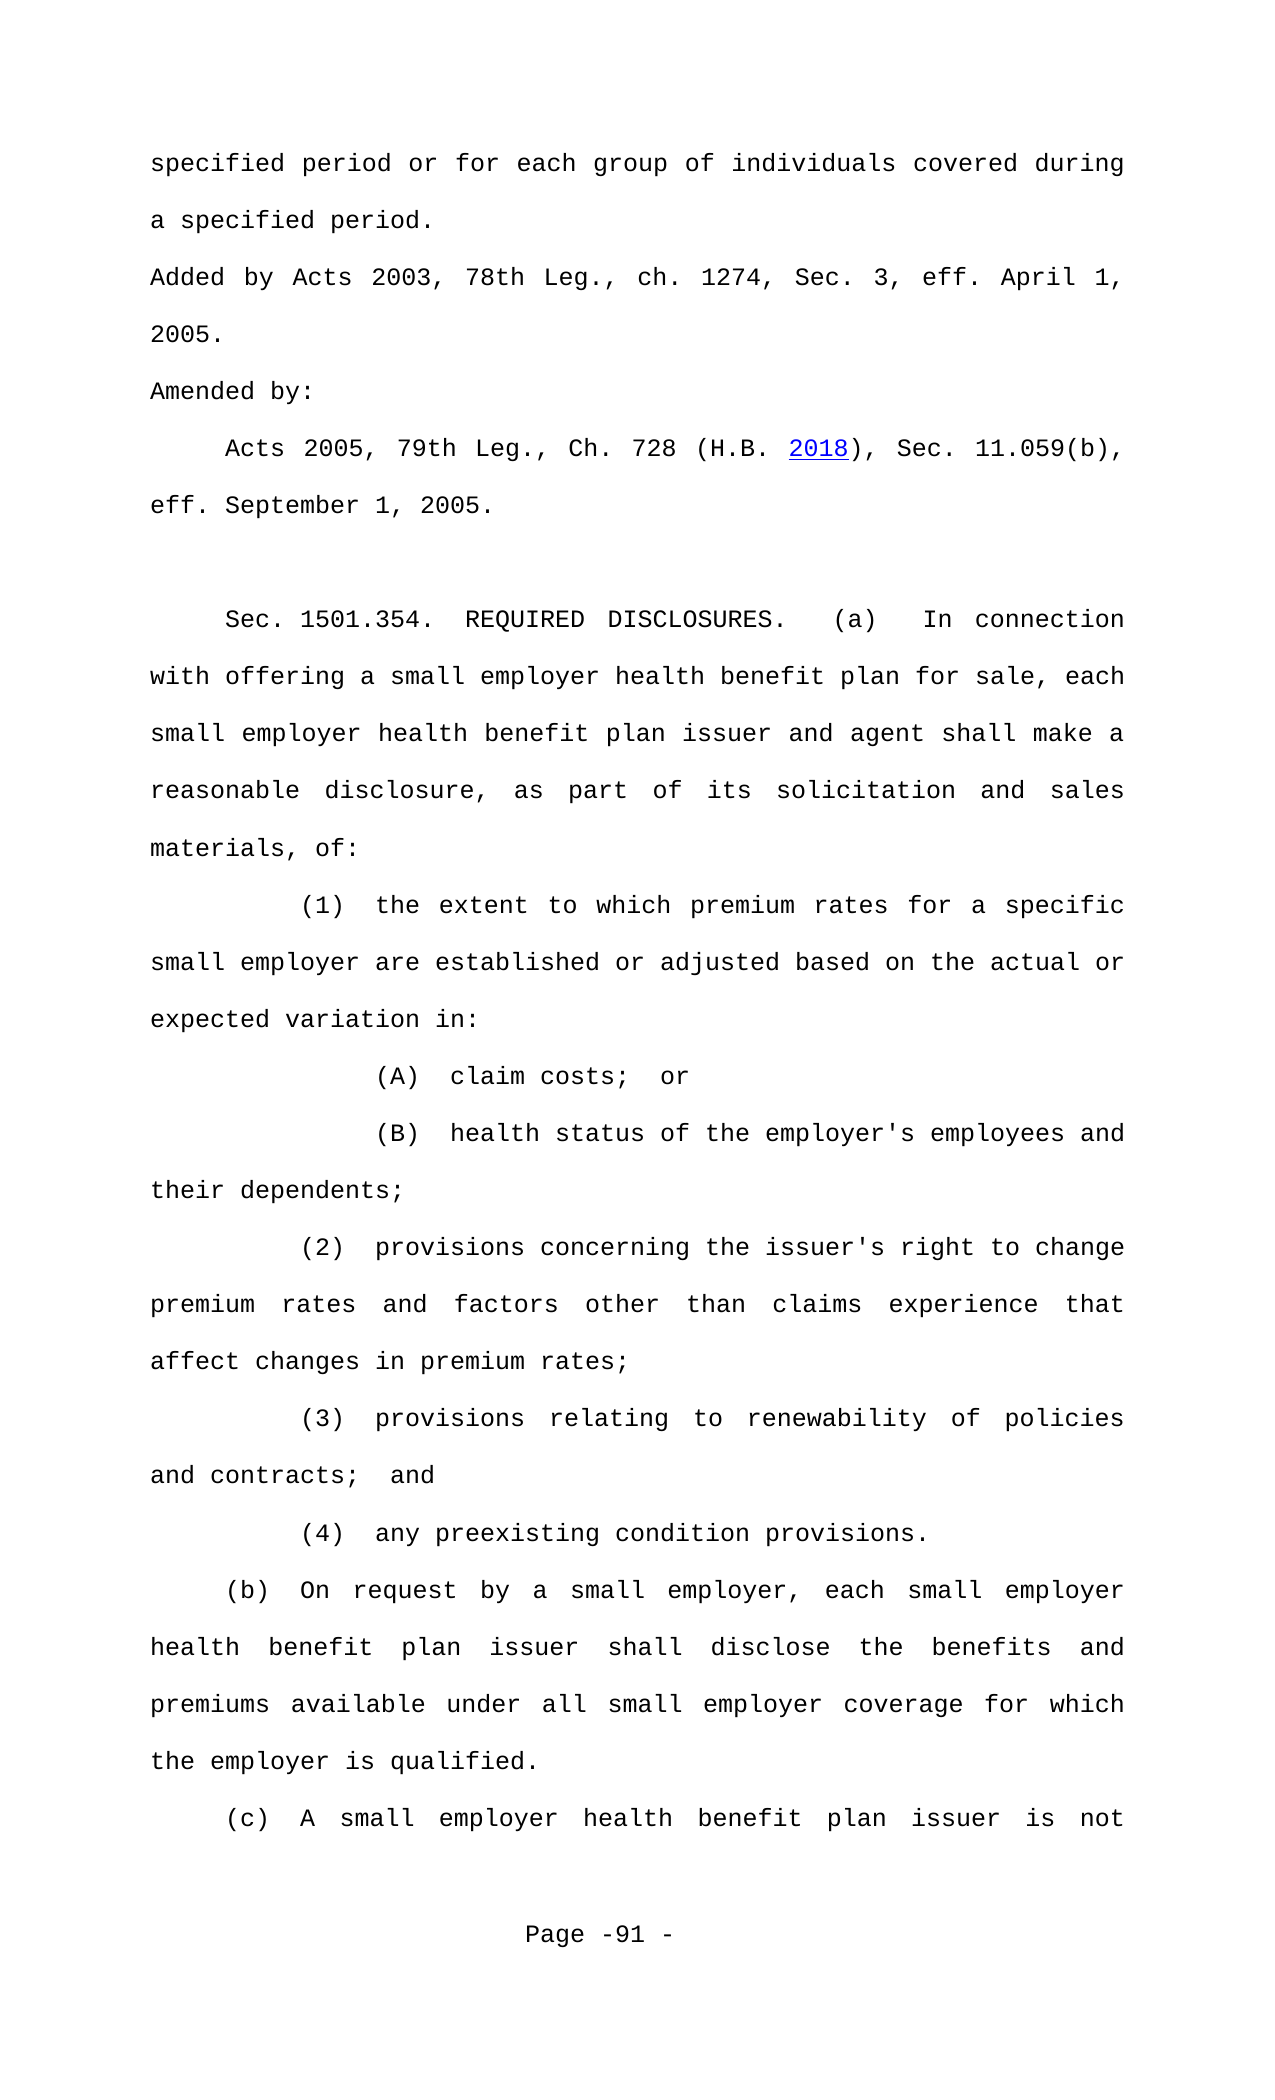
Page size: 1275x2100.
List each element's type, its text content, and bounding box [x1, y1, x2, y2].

text Sec. 1501.354. REQUIRED DISCLOSURES. (a) In connection with offering a small employer health benefit plan for sale, each small employer health benefit plan issuer and agent shall make a reasonable disclosure, as part of its solicitation and sales materials, of: [150, 607, 1125, 863]
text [150, 1805, 1125, 1834]
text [150, 150, 1125, 236]
text Acts 2005, 79th Leg., Ch. 728 (H.B. 2018), Sec. 11.059(b), eff. September 1, 2005. [150, 435, 1125, 521]
text Amended by: [150, 378, 1125, 407]
text (1) the extent to which premium rates for a specific small employer are established or adjusted based on the actual or expected variation in: [150, 892, 1125, 1035]
text (2) provisions concerning the issuer's right to change premium rates and factors other than claims experience that affect changes in premium rates; [150, 1234, 1125, 1377]
text (B) health status of the employer's employees and their dependents; [150, 1120, 1125, 1206]
text (4) any preexisting condition provisions. [150, 1520, 1125, 1548]
text (A) claim costs; or [150, 1063, 1125, 1092]
text Added by Acts 2003, 78th Leg., ch. 1274, Sec. 3, eff. April 1, 2005. [150, 264, 1125, 350]
text (3) provisions relating to renewability of policies and contracts; and [150, 1406, 1125, 1491]
text (b) On request by a small employer, each small employer health benefit plan issuer shall disclose the benefits and premiums available under all small employer coverage for which the employer is qualified. [150, 1577, 1125, 1777]
